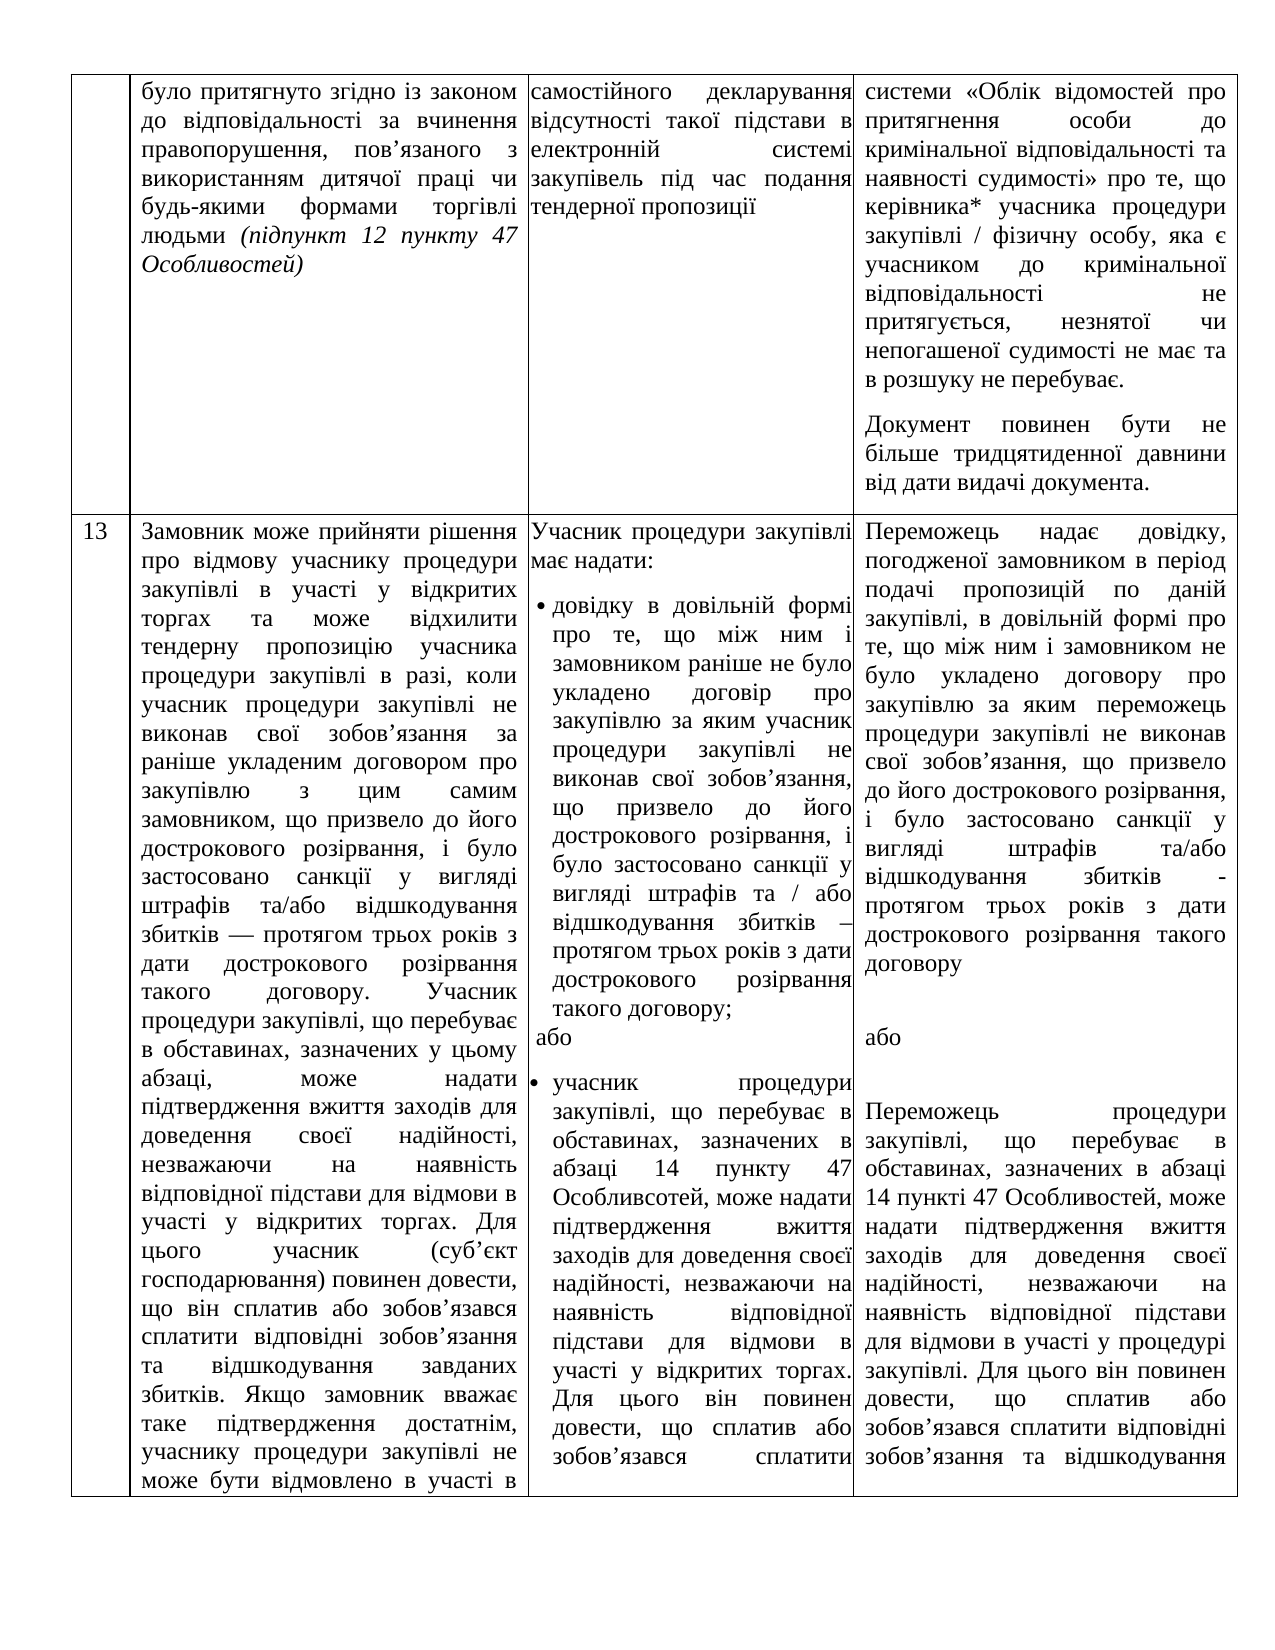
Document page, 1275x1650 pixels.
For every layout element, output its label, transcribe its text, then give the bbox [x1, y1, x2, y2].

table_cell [529, 75, 853, 514]
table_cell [854, 515, 1237, 1496]
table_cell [529, 515, 853, 1496]
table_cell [131, 75, 528, 514]
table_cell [131, 515, 528, 1496]
table_cell 12 [72, 75, 129, 514]
table_cell 13 [72, 515, 129, 1496]
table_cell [854, 75, 1237, 514]
